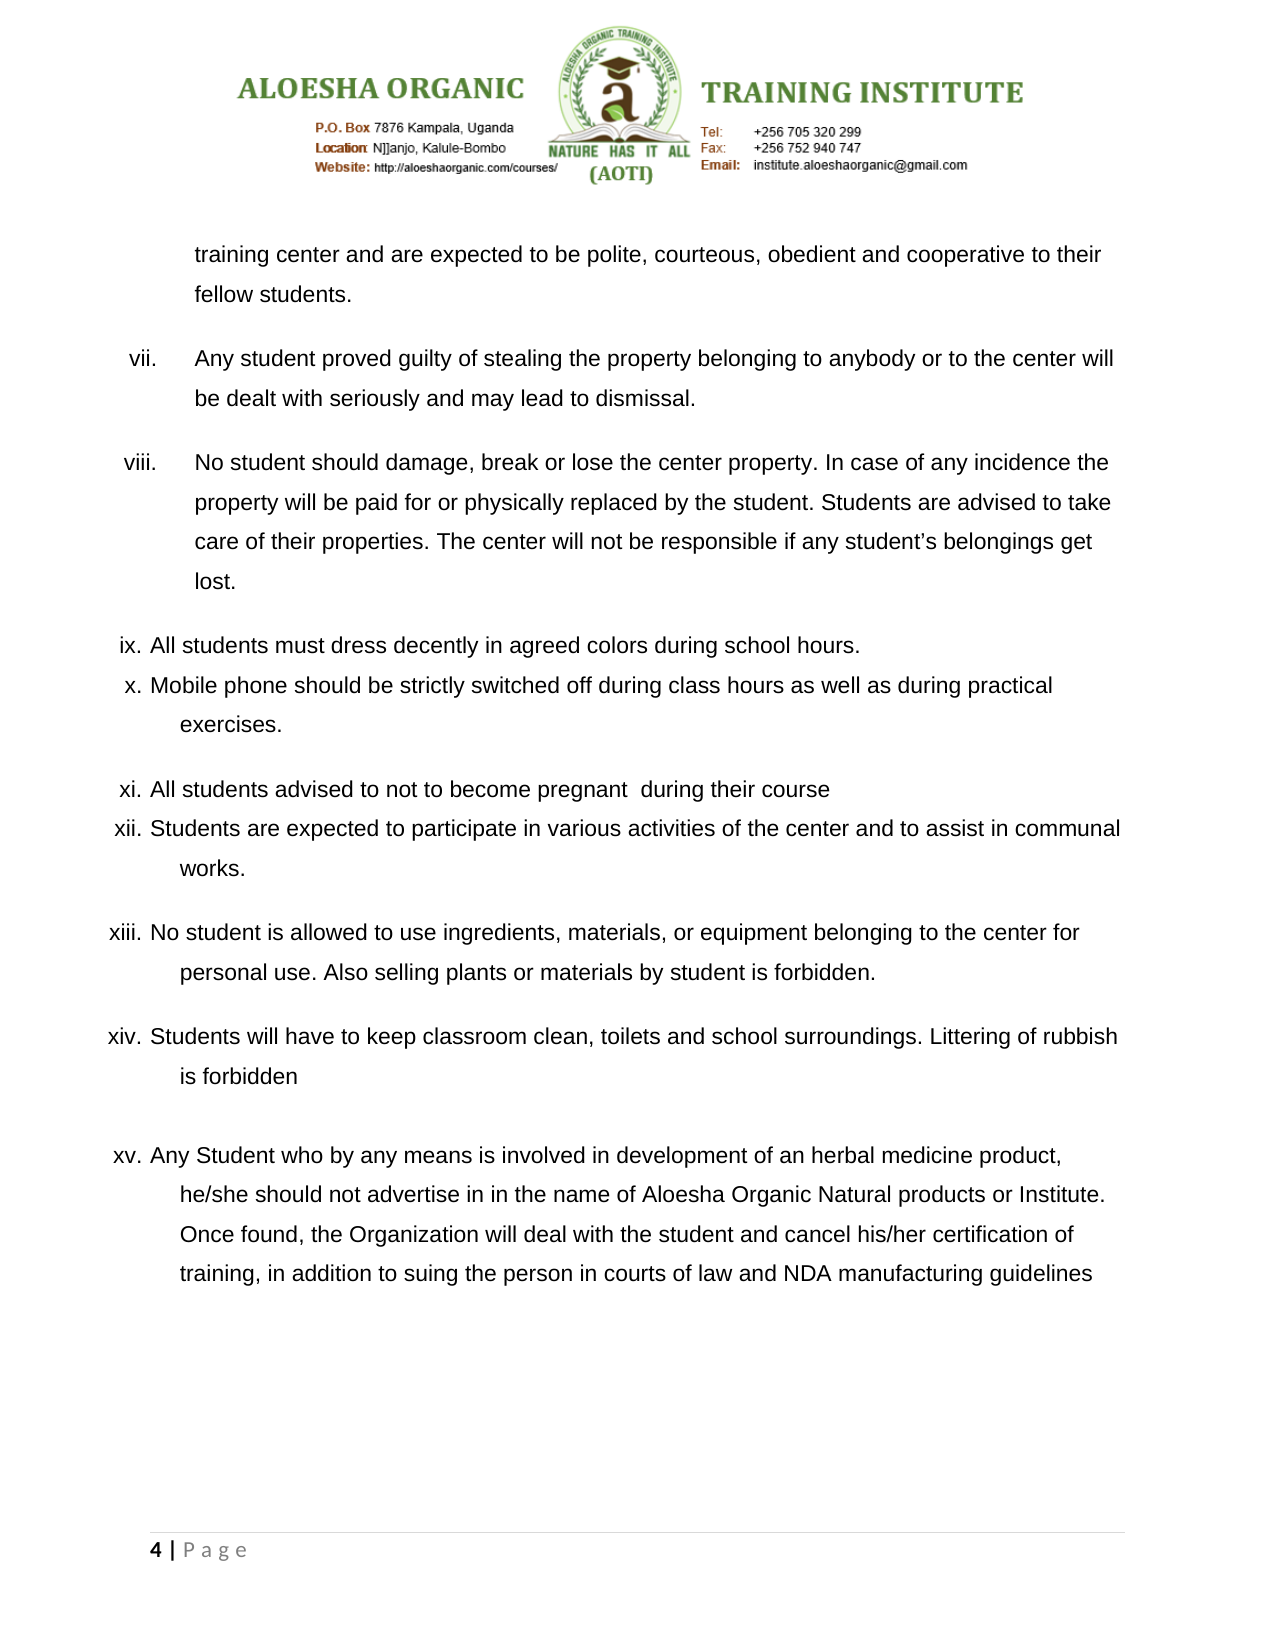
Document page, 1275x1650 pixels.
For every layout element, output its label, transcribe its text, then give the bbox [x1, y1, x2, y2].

list Any student proved guilty of stealing the property belonging to anybody or to the center will be dealt with seriously and may lead to dismissal. [157, 345, 1125, 411]
list Students are expected to participate in various activities of the center and to assist in communal works. [142, 815, 1125, 881]
list All students advised to not to become pregnant during their course [142, 776, 1125, 802]
list No student should damage, break or lose the center property. In case of any incidence the property will be paid for or physically replaced by the student. Students are advised to take care of their properties. The center will not be responsible if any student’s belongings get lost. [157, 449, 1125, 594]
list Students will have to keep classroom clean, toilets and school surroundings. Littering of rubbish is forbidden [142, 1023, 1125, 1089]
list Any Student who by any means is involved in development of an herbal medicine product, he/she should not advertise in in the name of Aloesha Organic Natural products or Institute. Once found, the Organization will deal with the student and cancel his/her certification of training, in addition to suing the person in courts of law and NDA manufacturing guidelines [142, 1142, 1125, 1286]
list No student is allowed to use ingredients, materials, or equipment belonging to the center for personal use. Also selling plants or materials by student is forbidden. [142, 919, 1125, 985]
list All students must dress decently in agreed colors during school hours. [142, 632, 1125, 659]
picture [221, 11, 1054, 242]
list Mobile phone should be strictly switched off during class hours as well as during practical exercises. [142, 672, 1125, 738]
